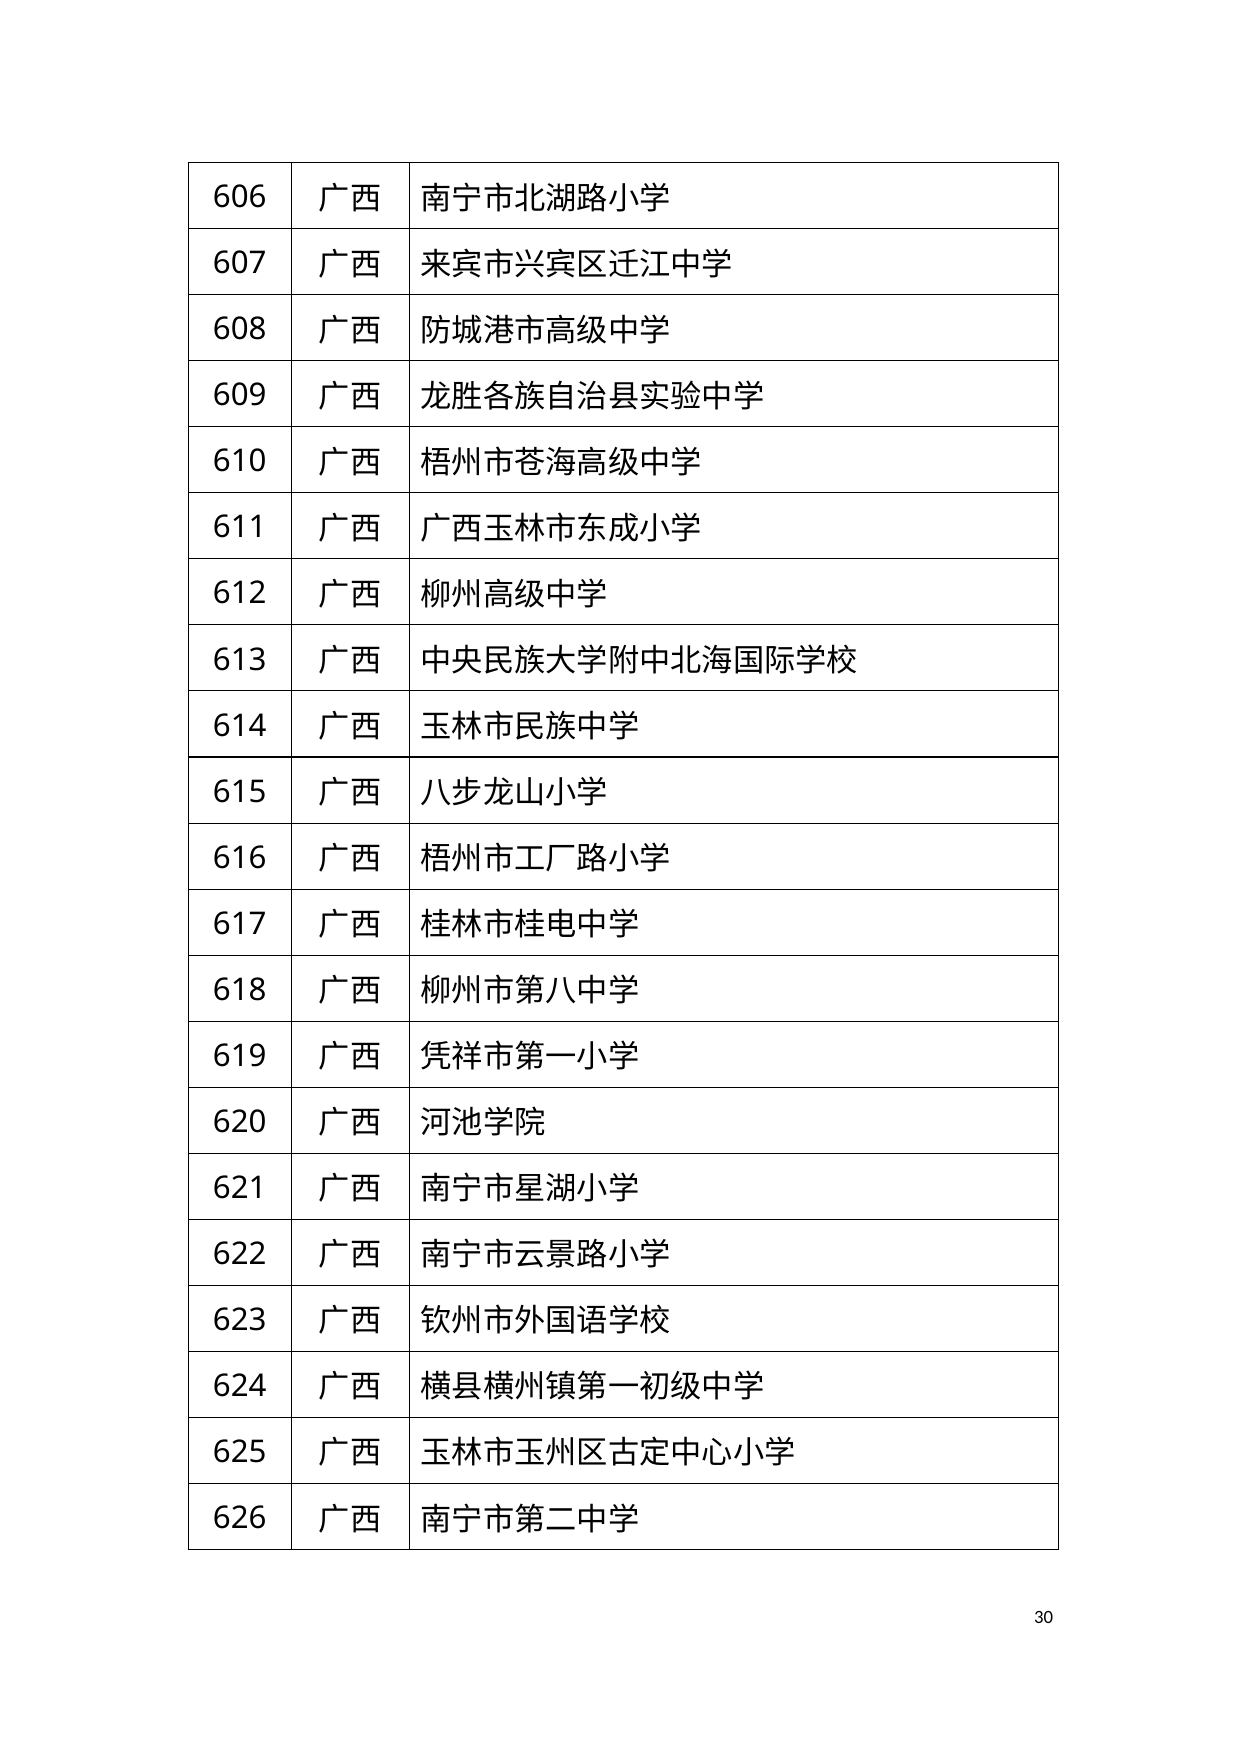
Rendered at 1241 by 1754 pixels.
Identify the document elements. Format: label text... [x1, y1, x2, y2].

table_cell 河池学院 [410, 1088, 1058, 1153]
table_cell 广西 [292, 1484, 409, 1549]
table_cell 玉林市民族中学 [410, 691, 1058, 756]
table_cell 梧州市苍海高级中学 [410, 427, 1058, 492]
table_cell 龙胜各族自治县实验中学 [410, 361, 1058, 426]
table_cell 凭祥市第一小学 [410, 1022, 1058, 1087]
table_cell 广西 [292, 361, 409, 426]
table_cell 广西 [292, 1088, 409, 1153]
table_cell 广西 [292, 1352, 409, 1417]
table_cell 中央民族大学附中北海国际学校 [410, 625, 1058, 690]
table_cell 来宾市兴宾区迁江中学 [410, 229, 1058, 294]
table_cell 617 [189, 890, 291, 954]
table_cell 611 [189, 493, 291, 558]
table_cell 615 [189, 758, 291, 822]
table_cell 广西 [292, 625, 409, 690]
table_cell 桂林市桂电中学 [410, 890, 1058, 954]
table_cell 618 [189, 956, 291, 1021]
table_cell 608 [189, 295, 291, 360]
table_cell 606 [189, 163, 291, 228]
table_cell 612 [189, 559, 291, 624]
table_cell 广西 [292, 1220, 409, 1285]
table_cell 616 [189, 824, 291, 888]
table_cell 607 [189, 229, 291, 294]
table_cell 八步龙山小学 [410, 758, 1058, 822]
table_cell 广西 [292, 493, 409, 558]
table_cell 广西 [292, 890, 409, 954]
table_cell 广西 [292, 559, 409, 624]
table_cell 南宁市云景路小学 [410, 1220, 1058, 1285]
table_cell 广西 [292, 758, 409, 822]
table_cell 610 [189, 427, 291, 492]
table_cell 南宁市第二中学 [410, 1484, 1058, 1549]
table_cell 621 [189, 1154, 291, 1219]
table_cell 626 [189, 1484, 291, 1549]
table_cell 柳州高级中学 [410, 559, 1058, 624]
table_cell 620 [189, 1088, 291, 1153]
table_cell 广西 [292, 163, 409, 228]
table_cell 623 [189, 1286, 291, 1351]
table_cell 广西 [292, 1022, 409, 1087]
table_cell 玉林市玉州区古定中心小学 [410, 1418, 1058, 1483]
table_cell 广西 [292, 956, 409, 1021]
table_cell 广西 [292, 691, 409, 756]
table_cell 广西 [292, 1286, 409, 1351]
table_cell 609 [189, 361, 291, 426]
table_cell 广西 [292, 427, 409, 492]
table_cell 619 [189, 1022, 291, 1087]
table_cell 南宁市星湖小学 [410, 1154, 1058, 1219]
table_cell 614 [189, 691, 291, 756]
table_cell 622 [189, 1220, 291, 1285]
table_cell 柳州市第八中学 [410, 956, 1058, 1021]
table_cell 梧州市工厂路小学 [410, 824, 1058, 888]
table_cell 613 [189, 625, 291, 690]
table_cell 广西 [292, 295, 409, 360]
table_cell 横县横州镇第一初级中学 [410, 1352, 1058, 1417]
table_cell 广西 [292, 229, 409, 294]
table_cell 广西 [292, 1154, 409, 1219]
table_cell 钦州市外国语学校 [410, 1286, 1058, 1351]
table_cell 南宁市北湖路小学 [410, 163, 1058, 228]
table_cell 624 [189, 1352, 291, 1417]
table_cell 防城港市高级中学 [410, 295, 1058, 360]
table_cell 625 [189, 1418, 291, 1483]
table_cell 广西 [292, 1418, 409, 1483]
table_cell 广西玉林市东成小学 [410, 493, 1058, 558]
table_cell 广西 [292, 824, 409, 888]
